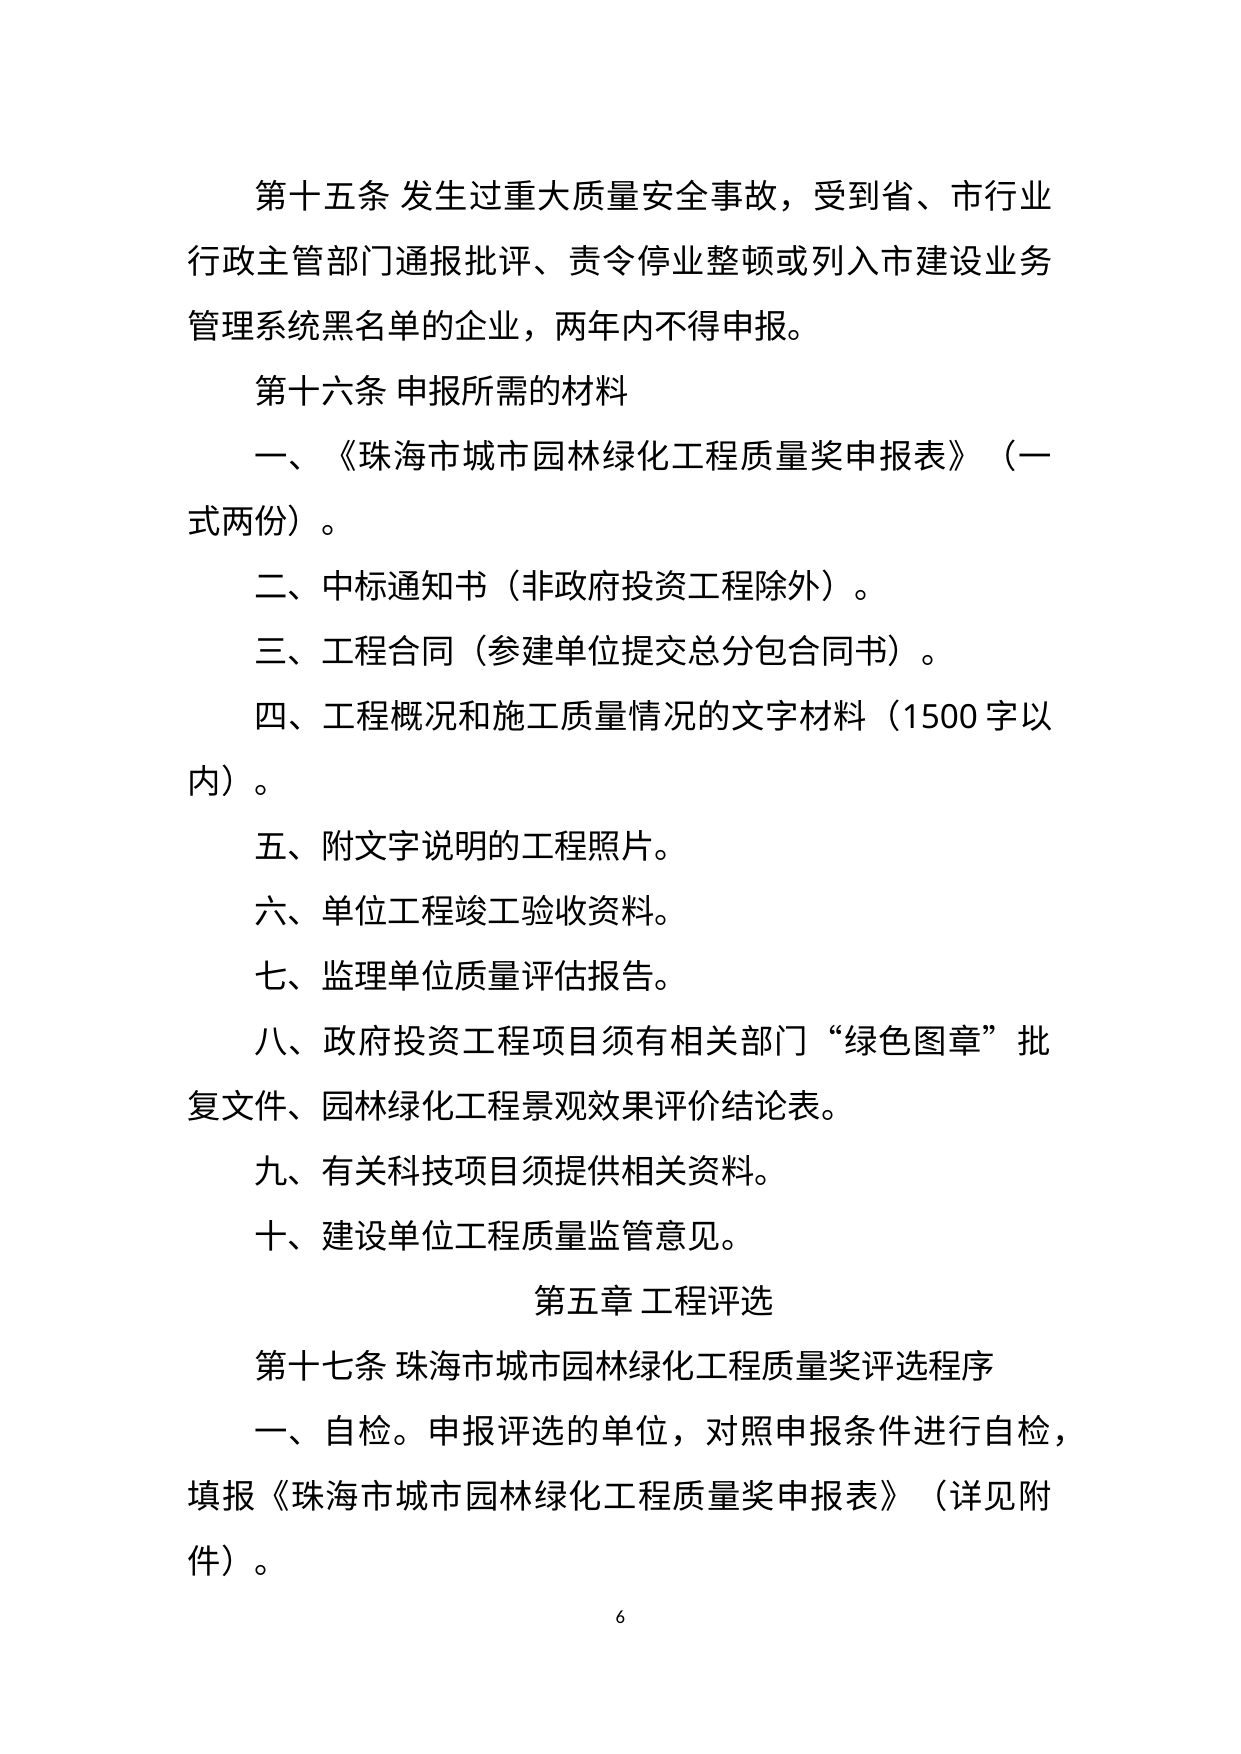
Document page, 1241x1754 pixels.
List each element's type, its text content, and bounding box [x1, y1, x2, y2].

text 一、《珠海市城市园林绿化工程质量奖申报表》（一式两份）。 [187, 422, 1053, 552]
text 八、政府投资工程项目须有相关部门“绿色图章”批复文件、园林绿化工程景观效果评价结论表。 [187, 1007, 1053, 1137]
text 六、单位工程竣工验收资料。 [187, 877, 1053, 942]
text 第十五条 发生过重大质量安全事故，受到省、市行业行政主管部门通报批评、责令停业整顿或列入市建设业务管理系统黑名单的企业，两年内不得申报。 [187, 162, 1053, 357]
text 九、有关科技项目须提供相关资料。 [187, 1137, 1053, 1202]
text 十、建设单位工程质量监管意见。 [187, 1202, 1053, 1267]
text 一、自检。申报评选的单位，对照申报条件进行自检，填报《珠海市城市园林绿化工程质量奖申报表》（详见附件）。 [187, 1397, 1053, 1592]
text 三、工程合同（参建单位提交总分包合同书）。 [187, 617, 1053, 682]
text 七、监理单位质量评估报告。 [187, 942, 1053, 1007]
text 五、附文字说明的工程照片。 [187, 812, 1053, 877]
text 第十六条 申报所需的材料 [187, 357, 1053, 422]
text 第十七条 珠海市城市园林绿化工程质量奖评选程序 [187, 1332, 1053, 1397]
text 第五章 工程评选 [187, 1267, 1053, 1332]
text 二、中标通知书（非政府投资工程除外）。 [187, 552, 1053, 617]
text 四、工程概况和施工质量情况的文字材料（1500字以内）。 [187, 682, 1053, 812]
